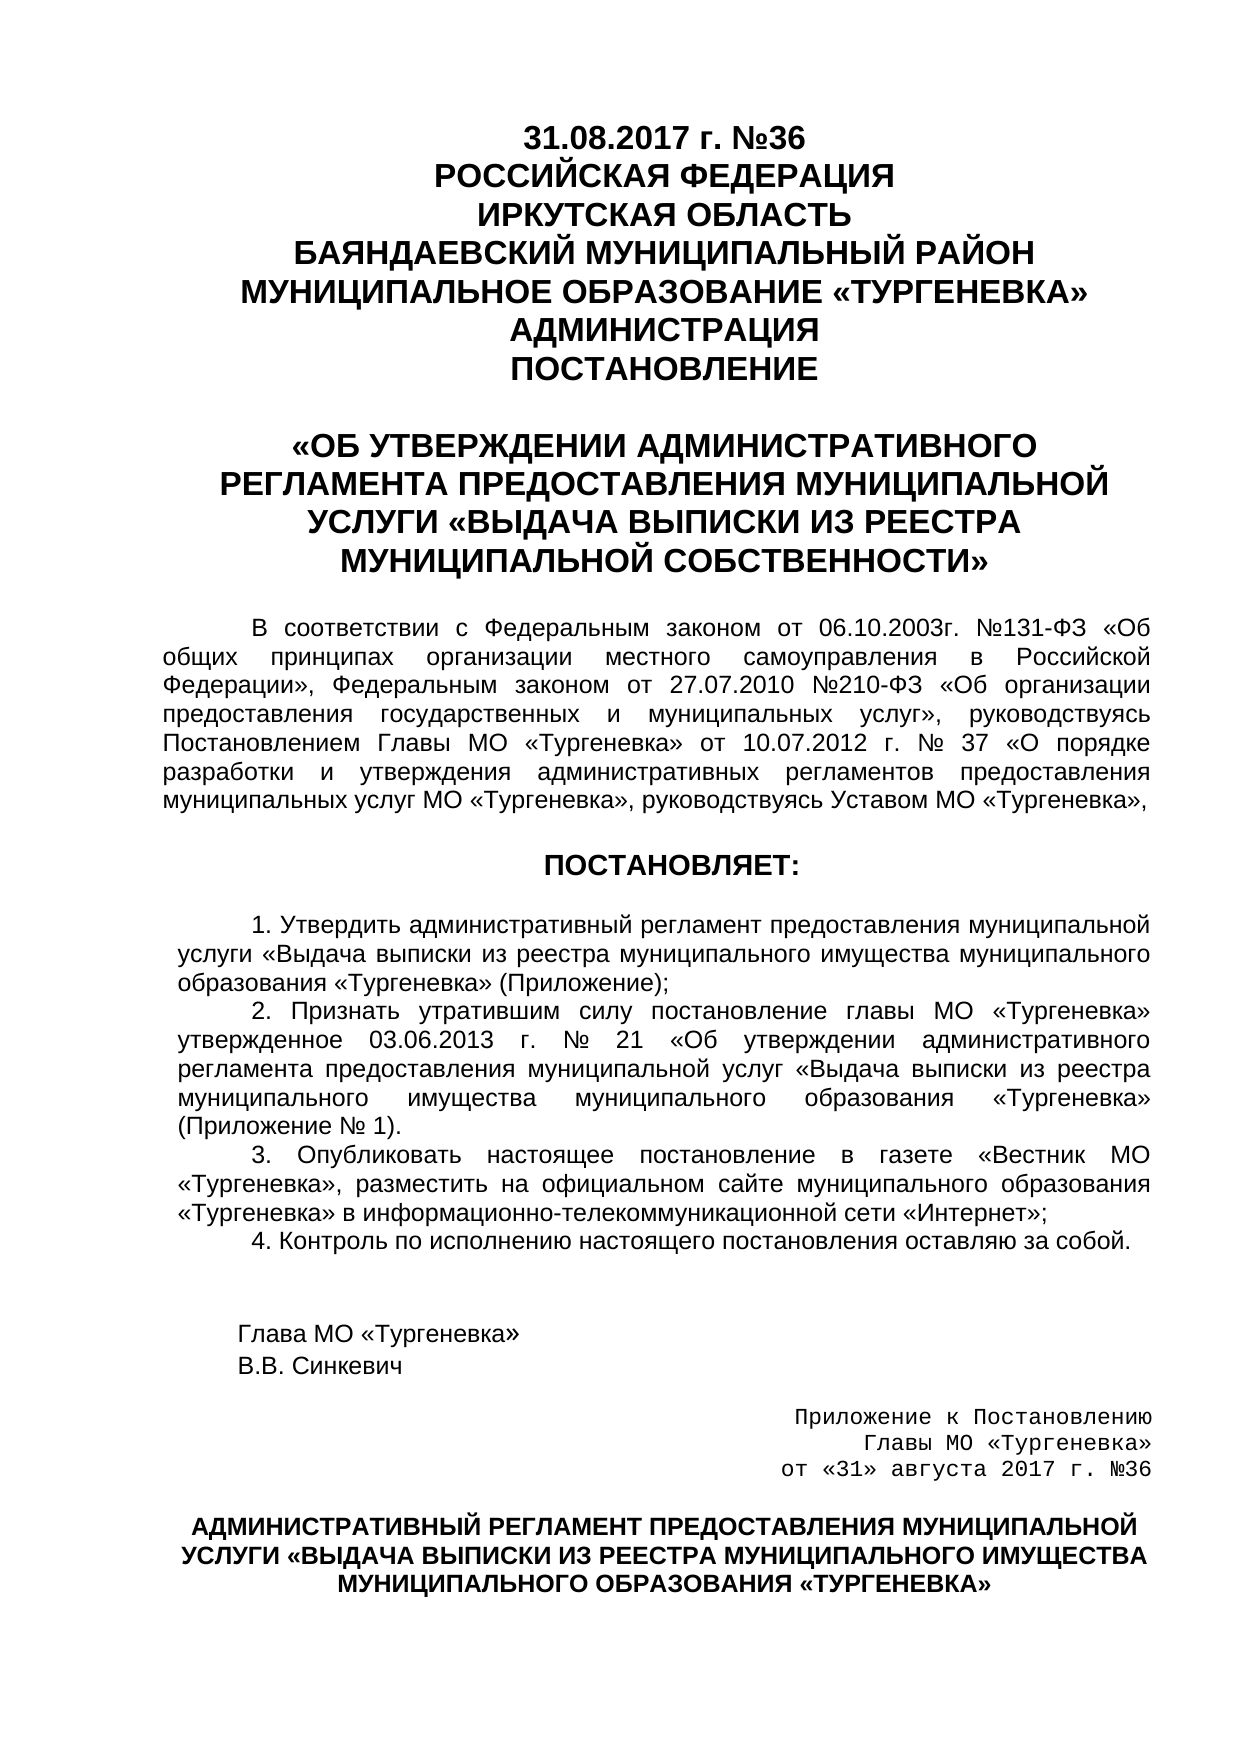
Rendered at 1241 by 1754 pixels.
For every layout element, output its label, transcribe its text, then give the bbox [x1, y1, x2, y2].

text АДМИНИСТРАТИВНЫЙ РЕГЛАМЕНТ ПРЕДОСТАВЛЕНИЯ МУНИЦИПАЛЬНОЙ УСЛУГИ «ВЫДАЧА ВЫПИСКИ ИЗ РЕЕСТРА МУНИЦИПАЛЬНОГО ИМУЩЕСТВА МУНИЦИПАЛЬНОГО ОБРАЗОВАНИЯ «ТУРГЕНЕВКА» [177, 1512, 1152, 1598]
text 1. Утвердить административный регламент предоставления муниципальной услуги «Выдача выписки из реестра муниципального имущества муниципального образования «Тургеневка» (Приложение); [177, 910, 1152, 996]
text 2. Признать утратившим силу постановление главы МО «Тургеневка» утвержденное 03.06.2013 г. № 21 «Об утверждении административного регламента предоставления муниципальной услуг «Выдача выписки из реестра муниципального имущества муниципального образования «Тургеневка» (Приложение № 1). [177, 996, 1152, 1140]
text Главы МО «Тургеневка» [162, 1431, 1152, 1457]
text ПОСТАНОВЛЕНИЕ [177, 349, 1152, 387]
text Глава МО «Тургеневка» [162, 1311, 1152, 1351]
text РОССИЙСКАЯ ФЕДЕРАЦИЯ [177, 157, 1152, 195]
text БАЯНДАЕВСКИЙ МУНИЦИПАЛЬНЫЙ РАЙОН [177, 233, 1152, 272]
text «ОБ УТВЕРЖДЕНИИ АДМИНИСТРАТИВНОГО РЕГЛАМЕНТА ПРЕДОСТАВЛЕНИЯ МУНИЦИПАЛЬНОЙ УСЛУГИ «ВЫДАЧА ВЫПИСКИ ИЗ РЕЕСТРА МУНИЦИПАЛЬНОЙ СОБСТВЕННОСТИ» [177, 426, 1152, 579]
text 31.08.2017 г. №36 [177, 118, 1152, 157]
text от «31» августа 2017 г. №36 [162, 1457, 1152, 1483]
text В соответствии с Федеральным законом от 06.10.2003г. №131-ФЗ «Об общих принципах организации местного самоуправления в Российской Федерации», Федеральным законом от 27.07.2010 №210-ФЗ «Об организации предоставления государственных и муниципальных услуг», руководствуясь Постановлением Главы МО «Тургеневка» от 10.07.2012 г. № 37 «О порядке разработки и утверждения административных регламентов предоставления муниципальных услуг МО «Тургеневка», руководствуясь Уставом МО «Тургеневка», [162, 613, 1152, 814]
text 4. Контроль по исполнению настоящего постановления оставляю за собой. [177, 1226, 1152, 1255]
text ПОСТАНОВЛЯЕТ: [162, 848, 1152, 881]
text АДМИНИСТРАЦИЯ [177, 310, 1152, 349]
text МУНИЦИПАЛЬНОЕ ОБРАЗОВАНИЕ «ТУРГЕНЕВКА» [177, 272, 1152, 310]
text 3. Опубликовать настоящее постановление в газете «Вестник МО «Тургеневка», разместить на официальном сайте муниципального образования «Тургеневка» в информационно-телекоммуникационной сети «Интернет»; [177, 1140, 1152, 1226]
text В.В. Синкевич [162, 1351, 1152, 1379]
text ИРКУТСКАЯ ОБЛАСТЬ [177, 195, 1152, 233]
text Приложение к Постановлению [162, 1405, 1152, 1431]
